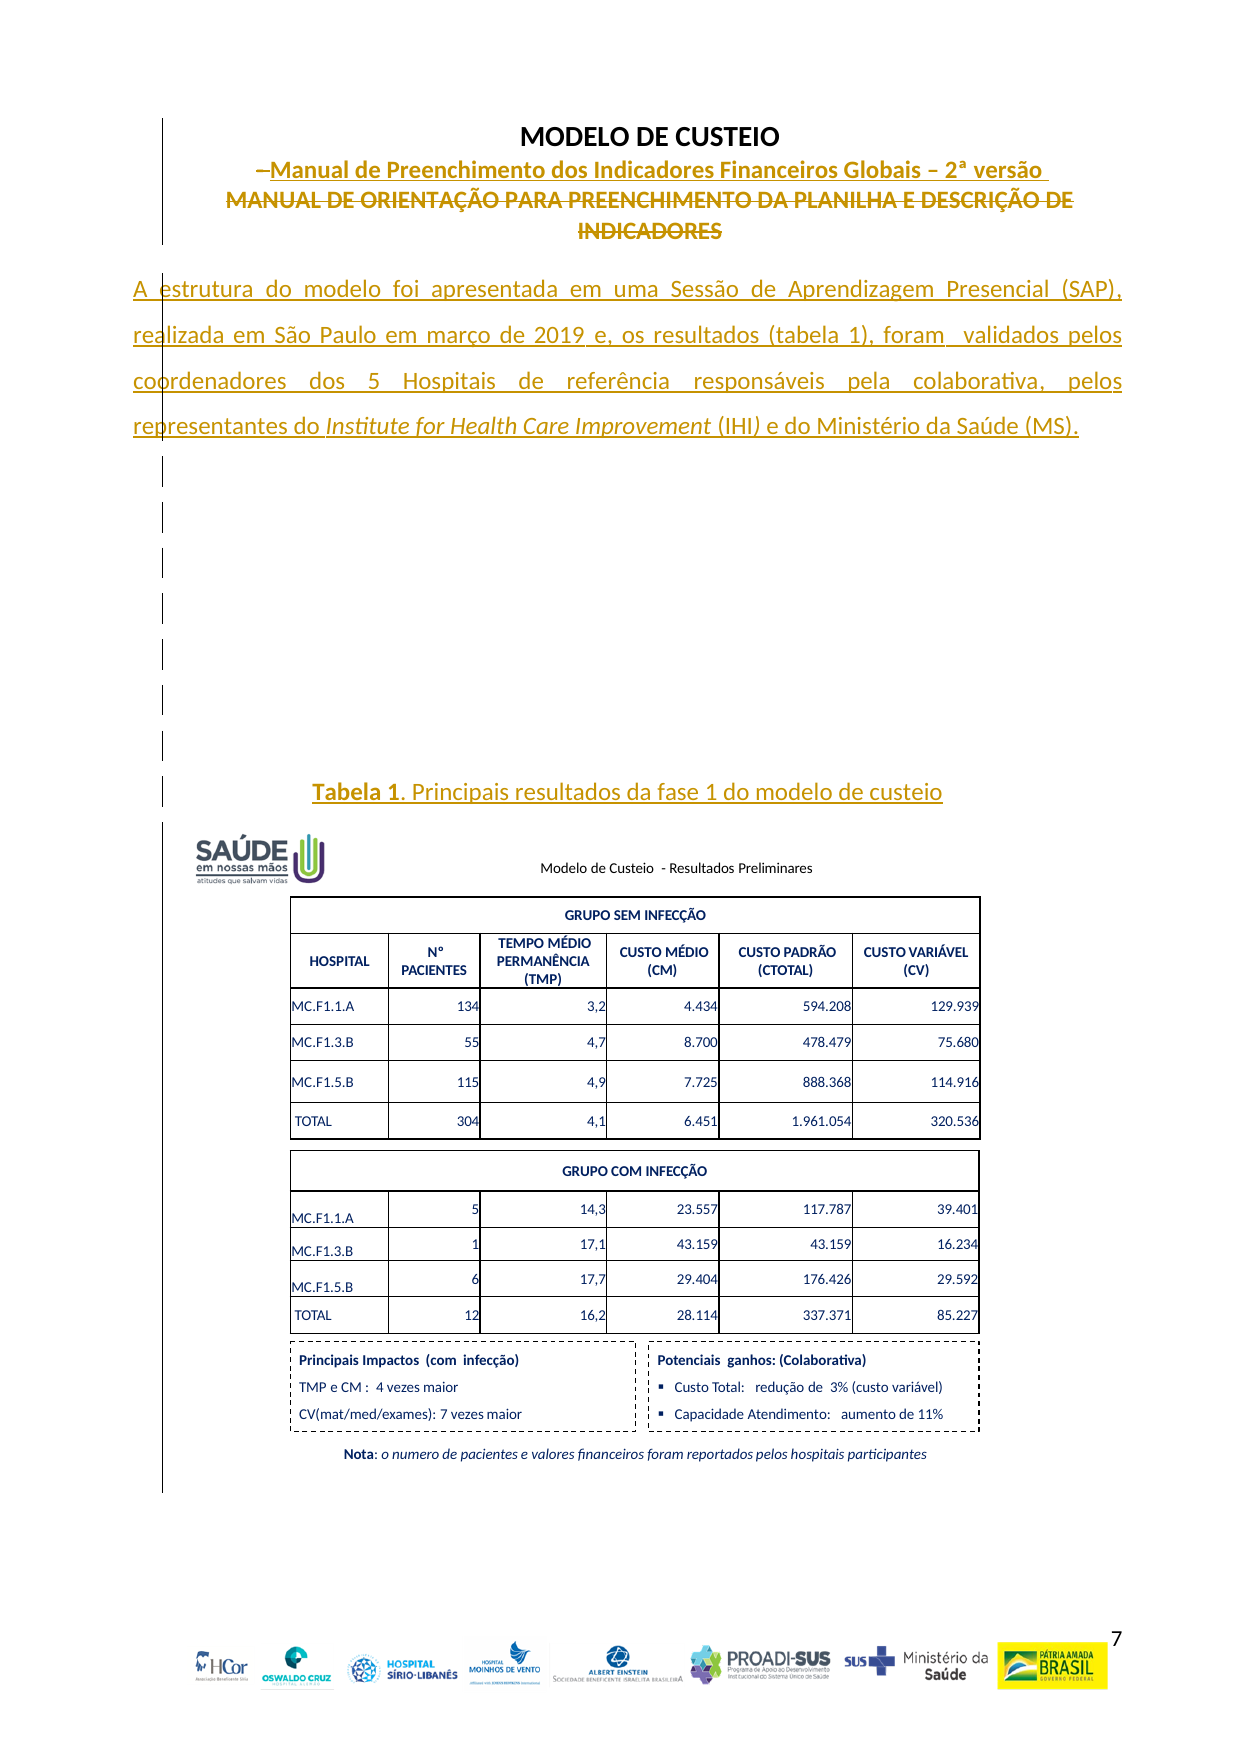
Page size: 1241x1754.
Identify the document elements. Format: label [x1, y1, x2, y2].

picture [187, 1636, 1108, 1697]
